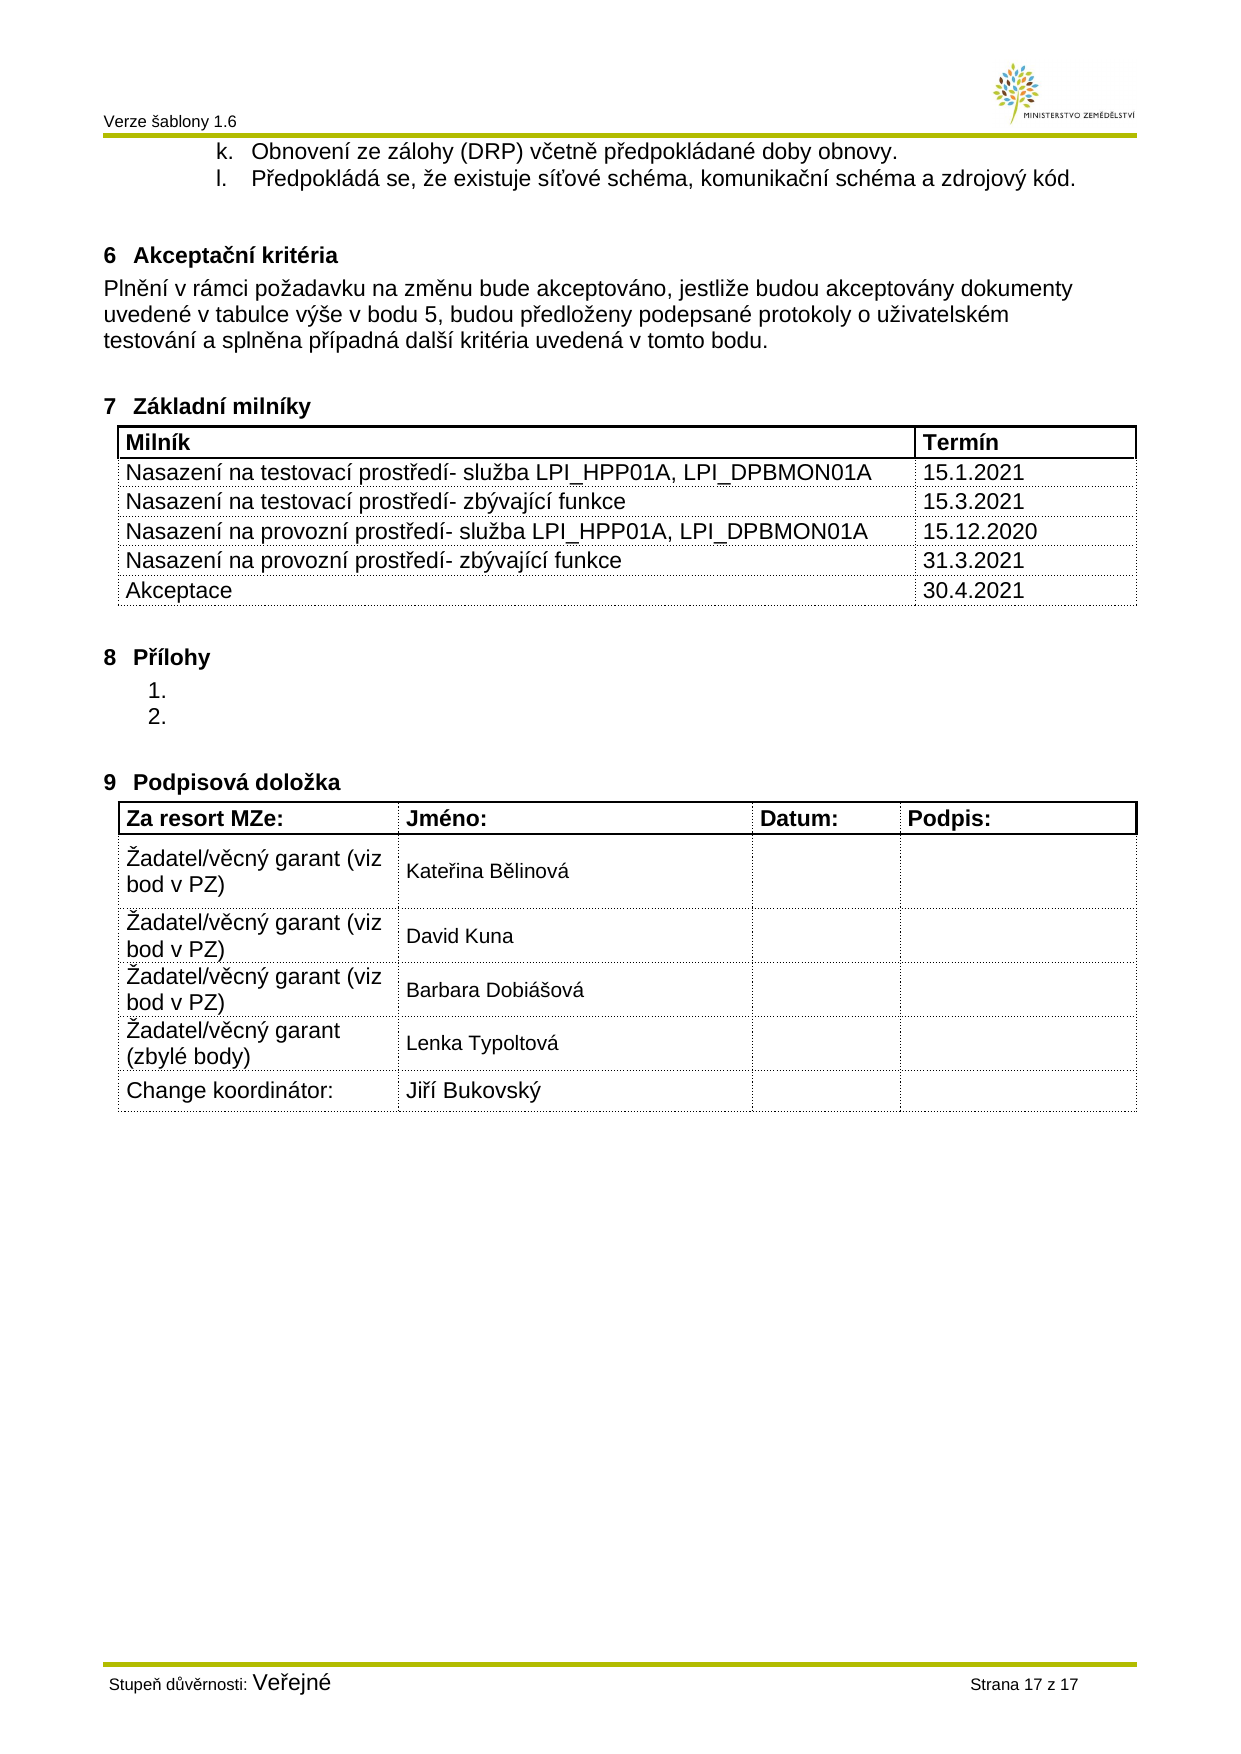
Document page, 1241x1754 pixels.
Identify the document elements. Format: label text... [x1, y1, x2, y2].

table_cell [753, 908, 900, 962]
table_cell Žadatel/věcný garant (viz bod v PZ) [119, 962, 398, 1016]
table_cell Jiří Bukovský [399, 1070, 752, 1111]
table_header Podpis: [900, 803, 1135, 832]
table_cell 30.4.2021 [915, 575, 1136, 604]
list Obnovení ze zálohy (DRP) včetně předpokládané doby obnovy. [216, 138, 1092, 164]
text 1. [148, 677, 1092, 703]
table_cell Lenka Typoltová [399, 1016, 752, 1069]
table_cell [900, 962, 1136, 1016]
table_cell [900, 1070, 1136, 1111]
list Předpokládá se, že existuje síťové schéma, komunikační schéma a zdrojový kód. [216, 164, 1092, 191]
table_header Milník [119, 428, 914, 457]
table_cell [900, 908, 1136, 962]
table_cell Nasazení na provozní prostředí- služba LPI_HPP01A, LPI_DPBMON01A [118, 516, 915, 545]
subtitle Akceptační kritéria [103, 242, 1092, 268]
table_header Jméno: [399, 803, 752, 832]
table_header Termín [916, 428, 1135, 457]
table_cell Barbara Dobiášová [399, 962, 752, 1016]
table_cell Nasazení na testovací prostředí- služba LPI_HPP01A, LPI_DPBMON01A [118, 458, 915, 486]
table_cell Akceptace [118, 575, 915, 604]
text 2. [148, 703, 1092, 730]
table_cell 15.3.2021 [915, 486, 1136, 516]
table_cell [900, 835, 1136, 908]
table_cell [753, 1016, 900, 1069]
table_cell Nasazení na provozní prostředí- zbývající funkce [118, 545, 915, 575]
table_cell David Kuna [399, 908, 752, 962]
table_cell Žadatel/věcný garant (viz bod v PZ) [119, 835, 398, 908]
subtitle Přílohy [103, 644, 1092, 671]
table_cell [753, 1070, 900, 1111]
table_cell Žadatel/věcný garant (viz bod v PZ) [119, 908, 398, 962]
table_header Datum: [753, 803, 900, 832]
table_cell Change koordinátor: [119, 1070, 398, 1111]
text Plnění v rámci požadavku na změnu bude akceptováno, jestliže budou akceptovány dokumenty uvedené v tabulce výše v bodu 5, budou předloženy podepsané protokoly o uživatelském testování a splněna případná další kritéria uvedená v tomto bodu. [103, 275, 1092, 354]
table_cell [900, 1016, 1136, 1069]
table_cell Kateřina Bělinová [399, 835, 752, 908]
subtitle Základní milníky [103, 393, 1092, 419]
table_cell 31.3.2021 [915, 545, 1136, 575]
subtitle Podpisová doložka [103, 768, 1092, 795]
table_cell Nasazení na testovací prostředí- zbývající funkce [118, 486, 915, 516]
picture [991, 59, 1137, 128]
table_cell [753, 835, 900, 908]
table_cell [753, 962, 900, 1016]
table_header Za resort MZe: [120, 803, 398, 832]
table_cell 15.1.2021 [915, 457, 1136, 486]
table_cell 15.12.2020 [915, 516, 1136, 545]
table_cell Žadatel/věcný garant (zbylé body) [119, 1016, 398, 1069]
